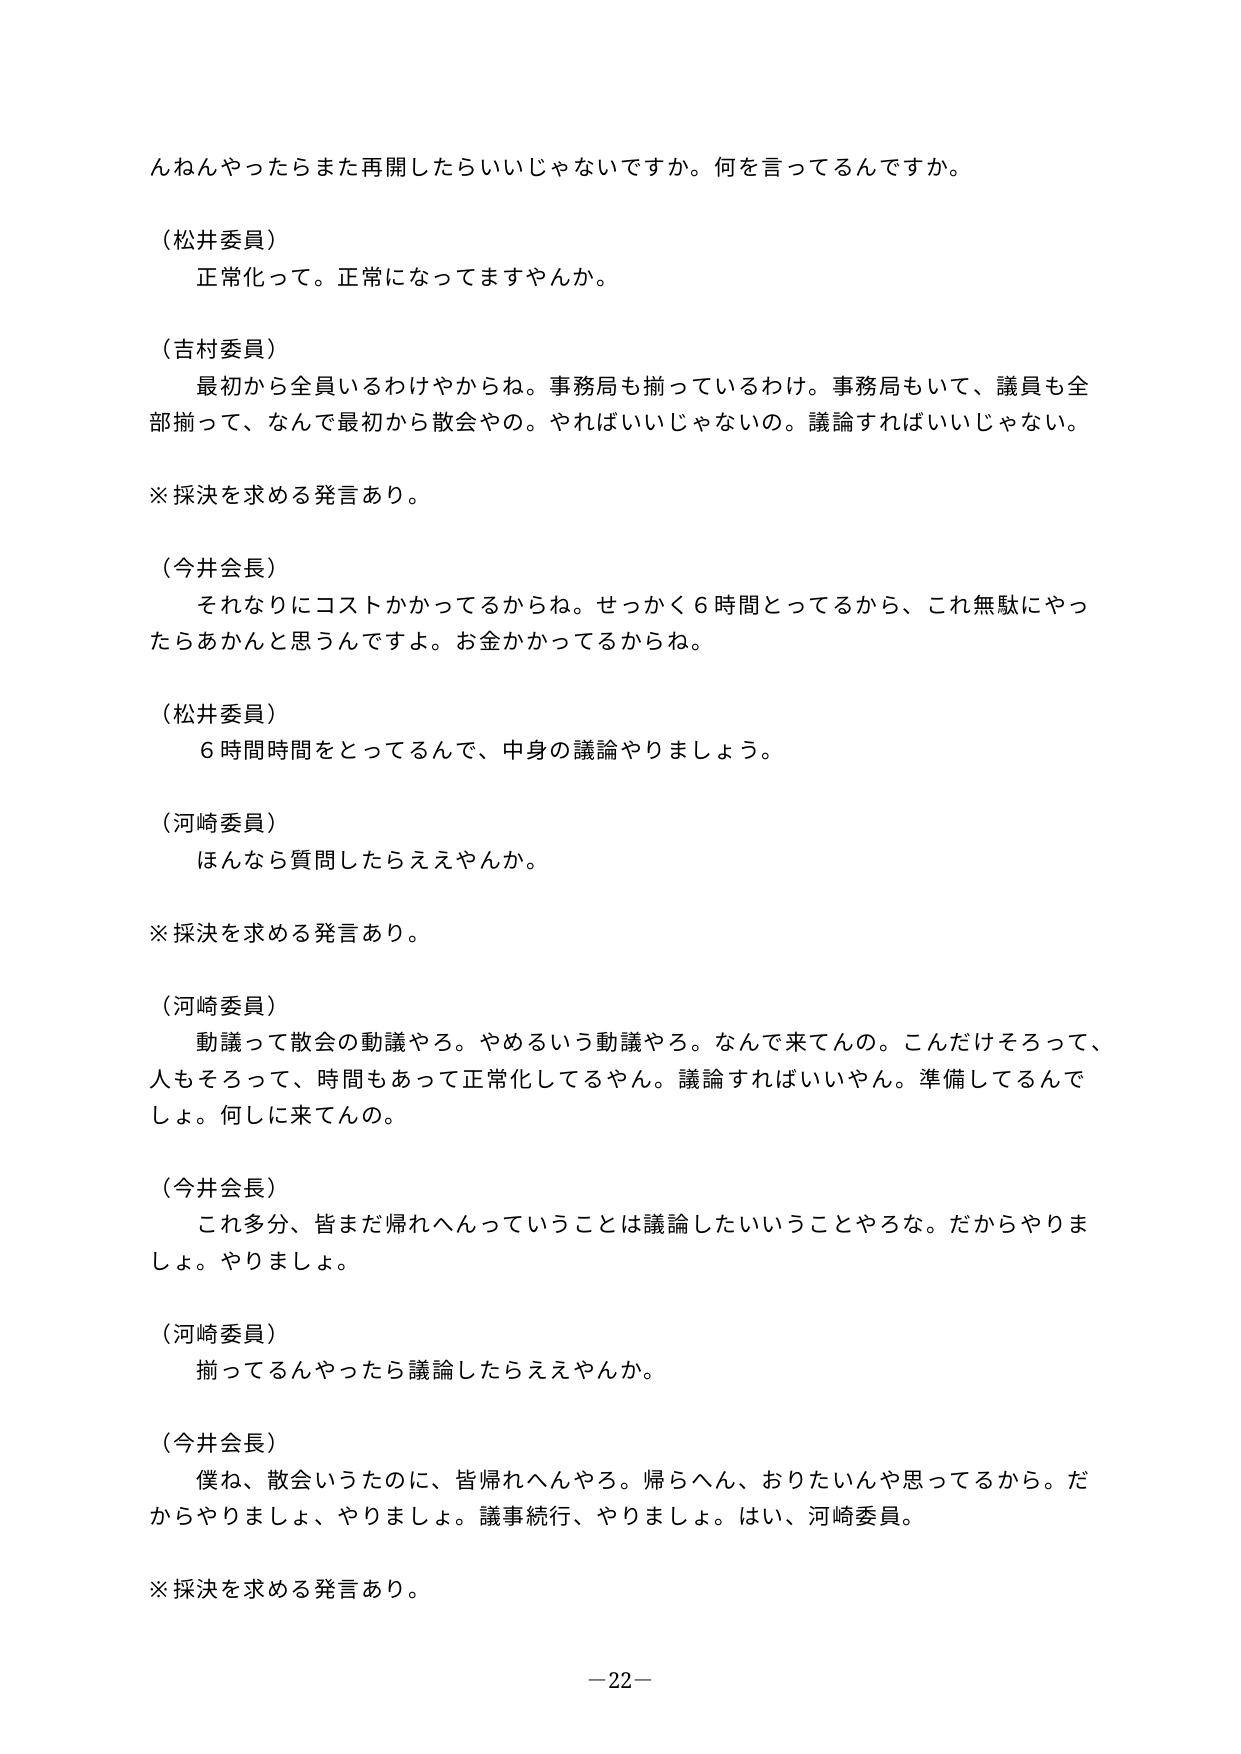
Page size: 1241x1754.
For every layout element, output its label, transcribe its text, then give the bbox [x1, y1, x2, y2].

text 動議って散会の動議やろ。やめるいう動議やろ。なんで来てんの。こんだけそろって、人もそろって、時間もあって正常化してるやん。議論すればいいやん。準備してるんでしょ。何しに来てんの。 [149, 1023, 1091, 1132]
text これ多分、皆まだ帰れへんっていうことは議論したいいうことやろな。だからやりましょ。やりましょ。 [149, 1205, 1091, 1278]
text （吉村委員） [149, 330, 1091, 367]
text それなりにコストかかってるからね。せっかく６時間とってるから、これ無駄にやったらあかんと思うんですよ。お金かかってるからね。 [149, 585, 1091, 658]
text （今井会長） [149, 1424, 1091, 1460]
text （河崎委員） [149, 986, 1091, 1023]
text ほんなら質問したらええやんか。 [149, 841, 1091, 877]
text ※採決を求める発言あり。 [149, 1570, 1091, 1606]
text ※採決を求める発言あり。 [149, 913, 1091, 950]
text 僕ね、散会いうたのに、皆帰れへんやろ。帰らへん、おりたいんや思ってるから。だからやりましょ、やりましょ。議事続行、やりましょ。はい、河崎委員。 [149, 1460, 1091, 1533]
text 揃ってるんやったら議論したらええやんか。 [149, 1351, 1091, 1387]
text ６時間時間をとってるんで、中身の議論やりましょう。 [149, 731, 1091, 768]
text ※採決を求める発言あり。 [149, 476, 1091, 512]
text （今井会長） [149, 1169, 1091, 1205]
text （河崎委員） [149, 1314, 1091, 1351]
text 正常化って。正常になってますやんか。 [149, 257, 1091, 294]
text （松井委員） [149, 695, 1091, 731]
text （河崎委員） [149, 804, 1091, 841]
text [149, 148, 1091, 184]
text （今井会長） [149, 549, 1091, 585]
text 最初から全員いるわけやからね。事務局も揃っているわけ。事務局もいて、議員も全部揃って、なんで最初から散会やの。やればいいじゃないの。議論すればいいじゃない。 [149, 367, 1091, 439]
text （松井委員） [149, 221, 1091, 257]
